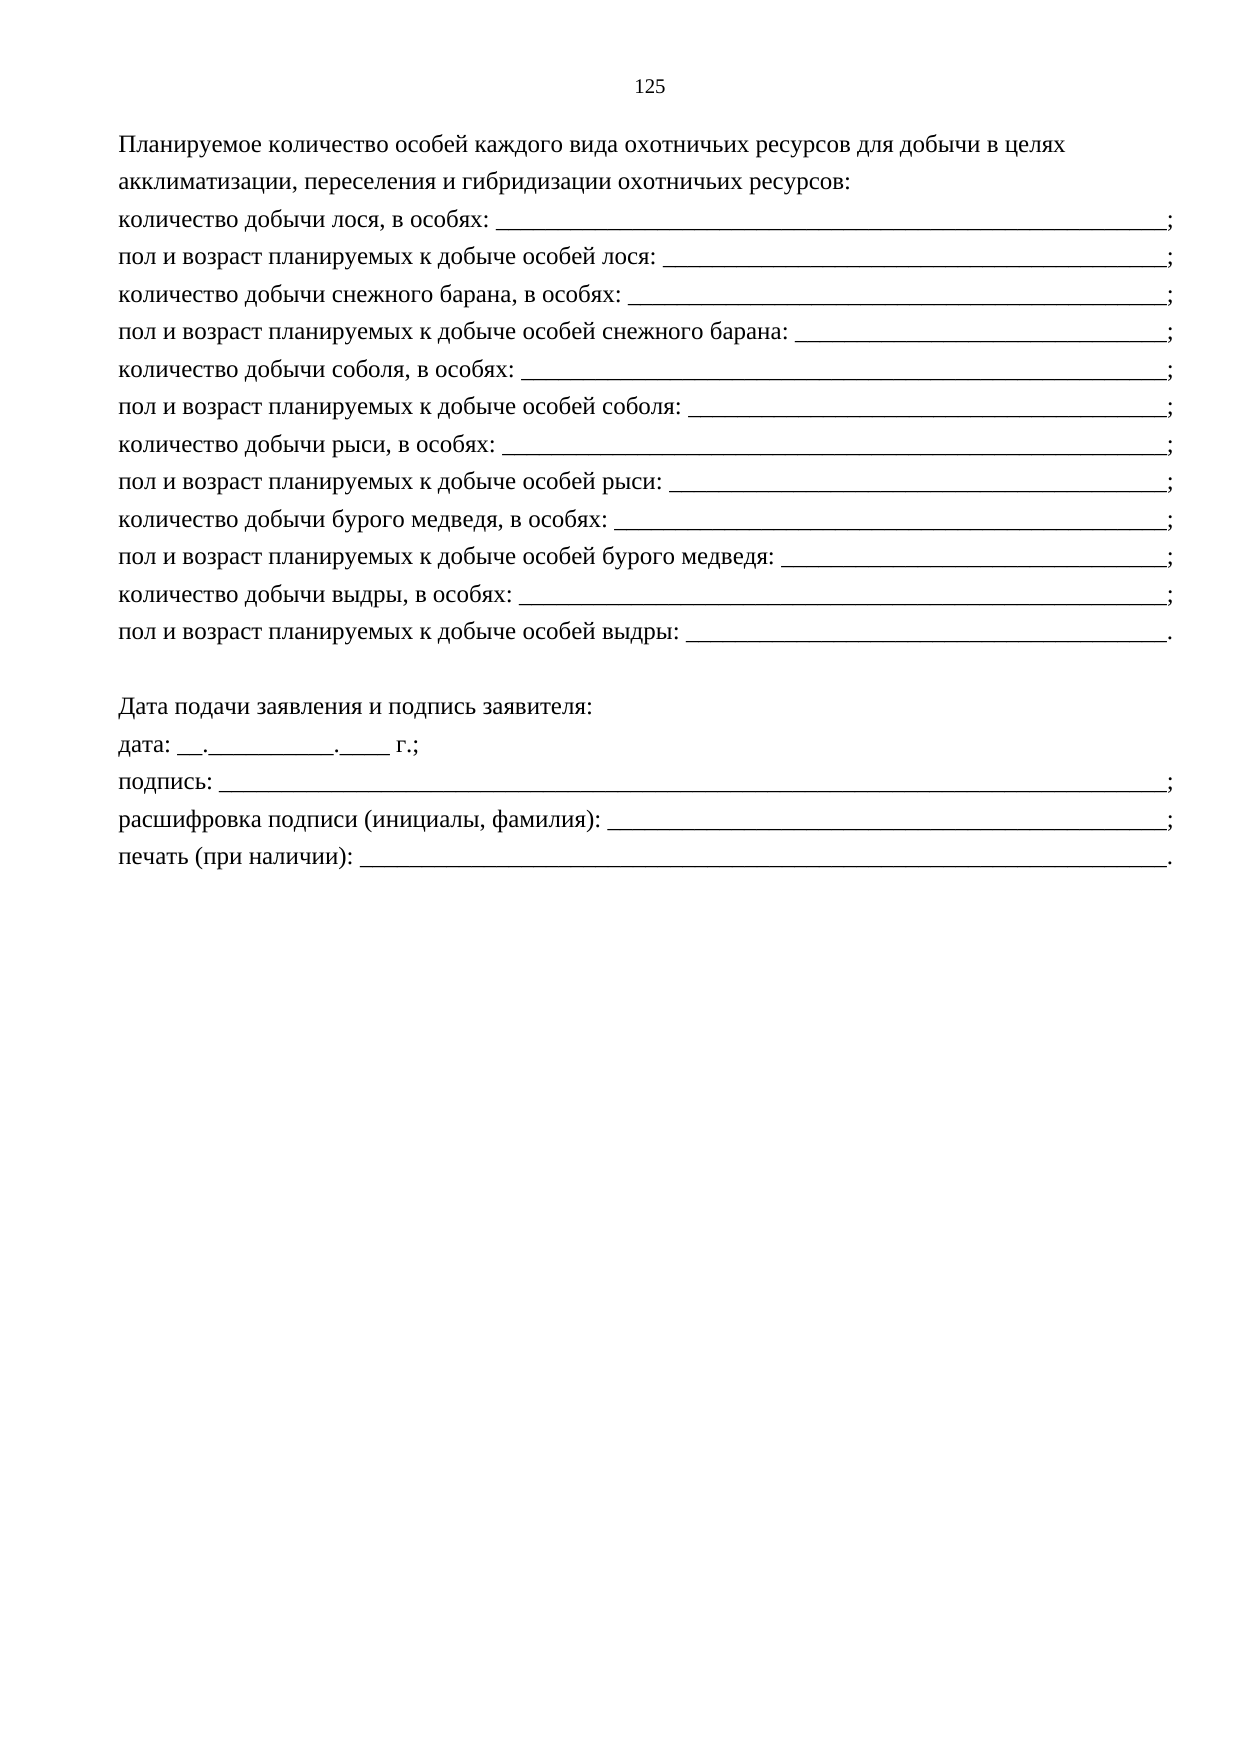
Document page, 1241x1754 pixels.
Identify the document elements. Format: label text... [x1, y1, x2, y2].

text Планируемое количество особей каждого вида охотничьих ресурсов для добычи в целях акклиматизации, переселения и гибридизации охотничьих ресурсов: [118, 122, 1181, 197]
text пол и возраст планируемых к добыче особей выдры: . [118, 609, 1181, 647]
text подпись: ; [118, 759, 1181, 797]
text количество добычи лося, в особях: ; [118, 197, 1181, 234]
text пол и возраст планируемых к добыче особей соболя: ; [118, 384, 1181, 422]
text количество добычи снежного барана, в особях: ; [118, 272, 1181, 309]
text количество добычи бурого медведя, в особях: ; [118, 497, 1181, 534]
text дата: __.__________.____ г.; [118, 722, 1181, 759]
text печать (при наличии): . [118, 834, 1181, 872]
text количество добычи рыси, в особях: ; [118, 422, 1181, 459]
text расшифровка подписи (инициалы, фамилия): ; [118, 797, 1181, 834]
text пол и возраст планируемых к добыче особей снежного барана: ; [118, 309, 1181, 347]
text Дата подачи заявления и подпись заявителя: [118, 684, 1181, 722]
text пол и возраст планируемых к добыче особей рыси: ; [118, 459, 1181, 497]
text пол и возраст планируемых к добыче особей лося: ; [118, 234, 1181, 272]
text пол и возраст планируемых к добыче особей бурого медведя: ; [118, 534, 1181, 572]
text количество добычи соболя, в особях: ; [118, 347, 1181, 384]
text количество добычи выдры, в особях: ; [118, 572, 1181, 609]
